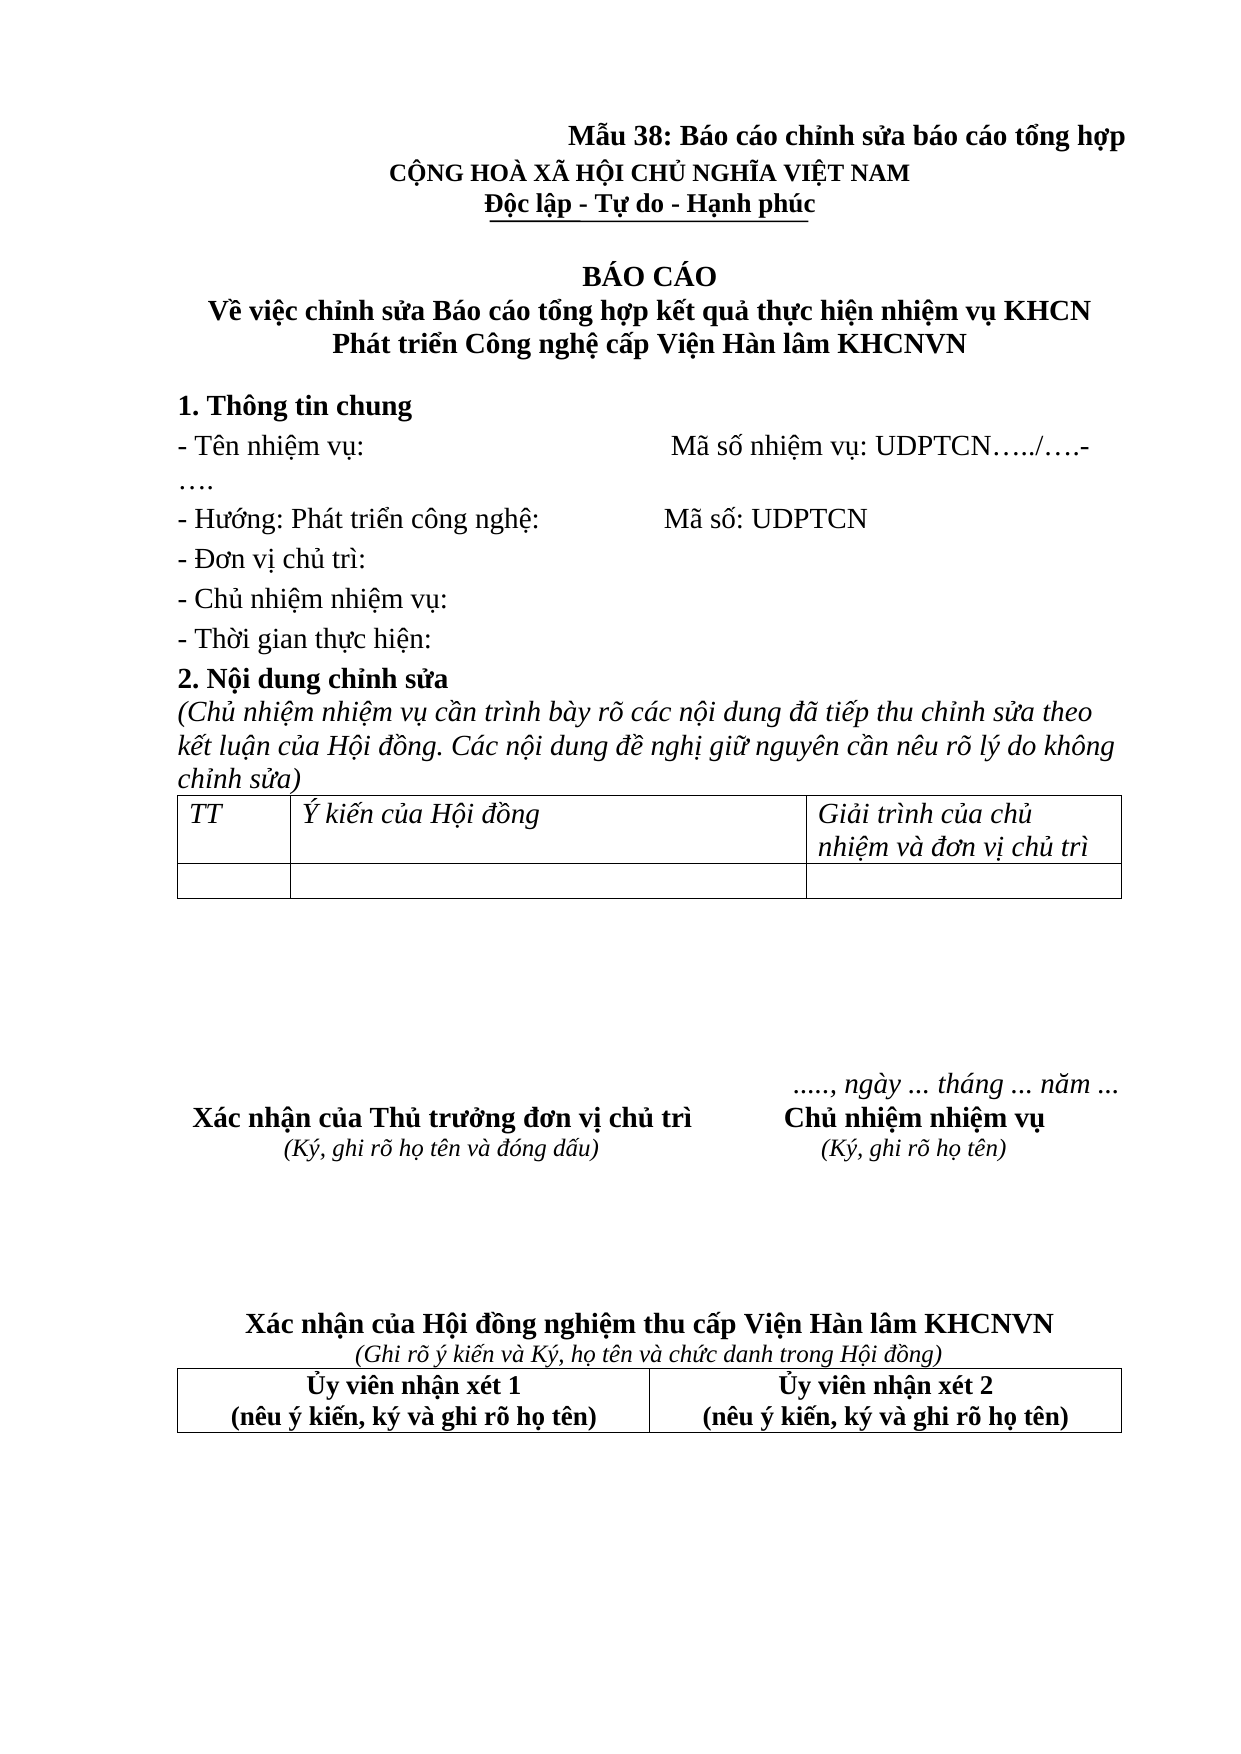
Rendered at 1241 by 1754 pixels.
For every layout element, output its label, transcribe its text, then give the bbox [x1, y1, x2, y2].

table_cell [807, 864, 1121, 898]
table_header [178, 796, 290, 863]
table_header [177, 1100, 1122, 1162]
text Về việc chỉnh sửa Báo cáo tổng hợp kết quả thực hiện nhiệm vụ KHCN Phát triển Công nghệ cấp Viện Hàn lâm KHCNVN [177, 293, 1122, 360]
text - Chủ nhiệm nhiệm vụ: [177, 581, 1122, 615]
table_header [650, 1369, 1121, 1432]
text BÁO CÁO [177, 259, 1122, 293]
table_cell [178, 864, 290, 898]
text - Hướng: Phát triển công nghệ: Mã số: UDPTCN [177, 502, 1122, 535]
text (Chủ nhiệm nhiệm vụ cần trình bày rõ các nội dung đã tiếp thu chỉnh sửa theo kết luận của Hội đồng. Các nội dung đề nghị giữ nguyên cần nêu rõ lý do không chỉnh sửa) [177, 694, 1122, 795]
text Mẫu 38: Báo cáo chỉnh sửa báo cáo tổng hợp [177, 118, 1126, 152]
text Độc lập - Tự do - Hạnh phúc [177, 187, 1122, 218]
text 1. Thông tin chung [177, 388, 1122, 422]
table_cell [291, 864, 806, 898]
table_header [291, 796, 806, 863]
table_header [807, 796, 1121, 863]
text - Đơn vị chủ trì: [177, 541, 1122, 575]
text - Thời gian thực hiện: [177, 621, 1122, 654]
text Xác nhận của Hội đồng nghiệm thu cấp Viện Hàn lâm KHCNVN (Ghi rõ ý kiến và Ký, họ tên và chức danh trong Hội đồng) [177, 1306, 1122, 1368]
text CỘNG HOÀ XÃ HỘI CHỦ NGHĨA VIỆT NAM [177, 158, 1122, 187]
text 2. Nội dung chỉnh sửa [177, 661, 1122, 694]
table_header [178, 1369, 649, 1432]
text ....., ngày ... tháng ... năm ... [177, 1066, 1122, 1100]
text - Tên nhiệm vụ: Mã số nhiệm vụ: UDPTCN…../….-…. [177, 428, 1122, 495]
